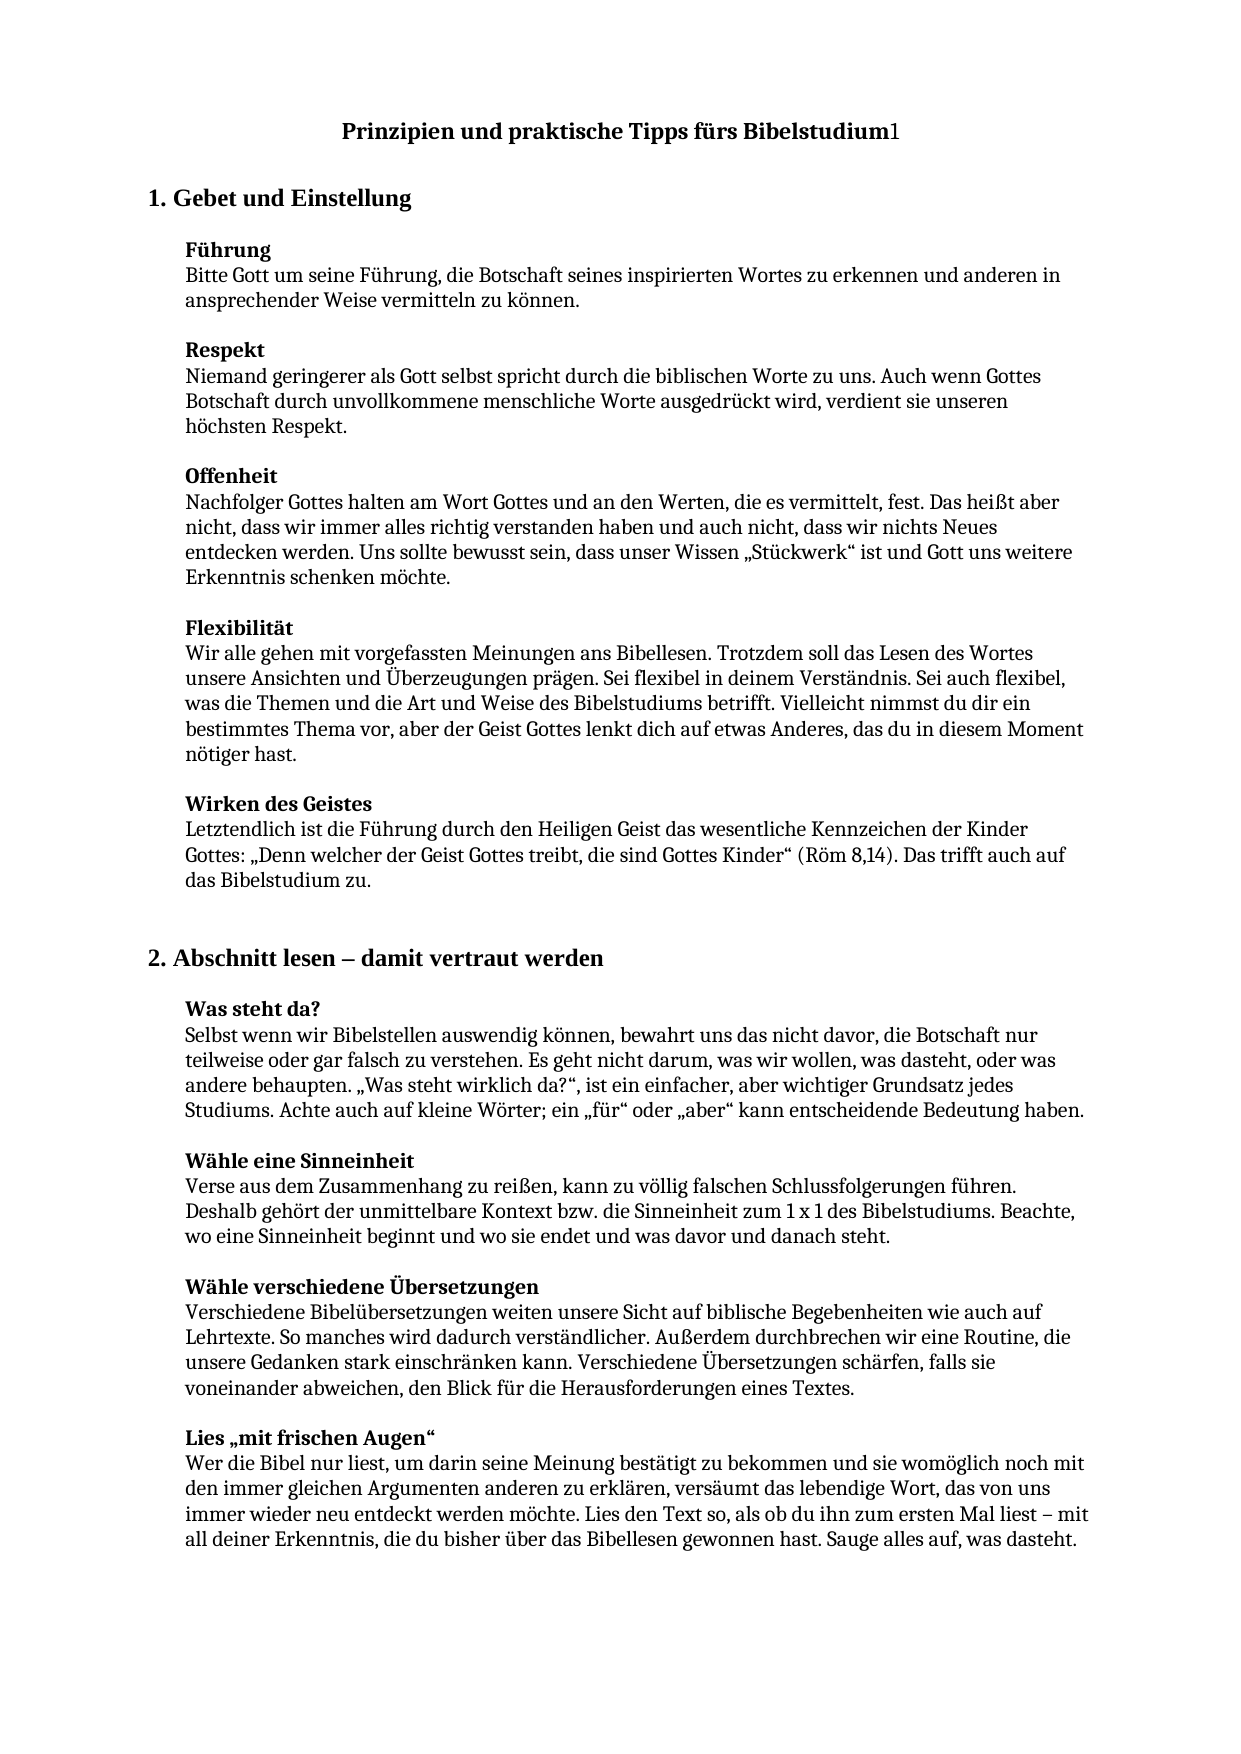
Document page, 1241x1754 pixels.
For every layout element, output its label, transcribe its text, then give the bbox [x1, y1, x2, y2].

subtitle 1. Gebet und Einstellung [148, 183, 1092, 212]
text Wähle verschiedene Übersetzungen [185, 1274, 1092, 1300]
text Lies „mit frischen Augen“ [185, 1426, 1092, 1451]
text Niemand geringerer als Gott selbst spricht durch die biblischen Worte zu uns. Auch wenn Gottes Botschaft durch unvollkommene menschliche Worte ausgedrückt wird, verdient sie unseren höchsten Respekt. [185, 363, 1092, 439]
text Letztendlich ist die Führung durch den Heiligen Geist das wesentliche Kennzeichen der Kinder Gottes: „Denn welcher der Geist Gottes treibt, die sind Gottes Kinder“ (Röm 8,14). Das trifft auch auf das Bibelstudium zu. [185, 817, 1092, 893]
text Flexibilität [185, 616, 1092, 641]
subtitle 2. Abschnitt lesen – damit vertraut werden [148, 943, 1092, 972]
text Offenheit [185, 464, 1092, 489]
text Bitte Gott um seine Führung, die Botschaft seines inspirierten Wortes zu erkennen und anderen in ansprechender Weise vermitteln zu können. [185, 263, 1092, 313]
text Verschiedene Bibelübersetzungen weiten unsere Sicht auf biblische Begebenheiten wie auch auf Lehrtexte. So manches wird dadurch verständlicher. Außerdem durchbrechen wir eine Routine, die unsere Gedanken stark einschränken kann. Verschiedene Übersetzungen schärfen, falls sie voneinander abweichen, den Blick für die Herausforderungen eines Textes. [185, 1300, 1092, 1401]
text Selbst wenn wir Bibelstellen auswendig können, bewahrt uns das nicht davor, die Botschaft nur teilweise oder gar falsch zu verstehen. Es geht nicht darum, was wir wollen, was dasteht, oder was andere behaupten. „Was steht wirklich da?“, ist ein einfacher, aber wichtiger Grundsatz jedes Studiums. Achte auch auf kleine Wörter; ein „für“ oder „aber“ kann entscheidende Bedeutung haben. [185, 1022, 1092, 1123]
text Wähle eine Sinneinheit [185, 1148, 1092, 1174]
text Was steht da? [185, 997, 1092, 1022]
text Nachfolger Gottes halten am Wort Gottes und an den Werten, die es vermittelt, fest. Das heißt aber nicht, dass wir immer alles richtig verstanden haben und auch nicht, dass wir nichts Neues entdecken werden. Uns sollte bewusst sein, dass unser Wissen „Stückwerk“ ist und Gott uns weitere Erkenntnis schenken möchte. [185, 489, 1092, 590]
text Führung [185, 237, 1092, 263]
text Respekt [185, 338, 1092, 363]
text Verse aus dem Zusammenhang zu reißen, kann zu völlig falschen Schlussfolgerungen führen. Deshalb gehört der unmittelbare Kontext bzw. die Sinneinheit zum 1 x 1 des Bibelstudiums. Beachte, wo eine Sinneinheit beginnt und wo sie endet und was davor und danach steht. [185, 1174, 1092, 1249]
text Wir alle gehen mit vorgefassten Meinungen ans Bibellesen. Trotzdem soll das Lesen des Wortes unsere Ansichten und Überzeugungen prägen. Sei flexibel in deinem Verständnis. Sei auch flexibel, was die Themen und die Art und Weise des Bibelstudiums betrifft. Vielleicht nimmst du dir ein bestimmtes Thema vor, aber der Geist Gottes lenkt dich auf etwas Anderes, das du in diesem Moment nötiger hast. [185, 641, 1092, 767]
text Wer die Bibel nur liest, um darin seine Meinung bestätigt zu bekommen und sie womöglich noch mit den immer gleichen Argumenten anderen zu erklären, versäumt das lebendige Wort, das von uns immer wieder neu entdeckt werden möchte. Lies den Text so, als ob du ihn zum ersten Mal liest – mit all deiner Erkenntnis, die du bisher über das Bibellesen gewonnen hast. Sauge alles auf, was dasteht. [185, 1451, 1092, 1552]
text Prinzipien und praktische Tipps fürs Bibelstudium [148, 118, 1092, 146]
text Wirken des Geistes [185, 792, 1092, 817]
